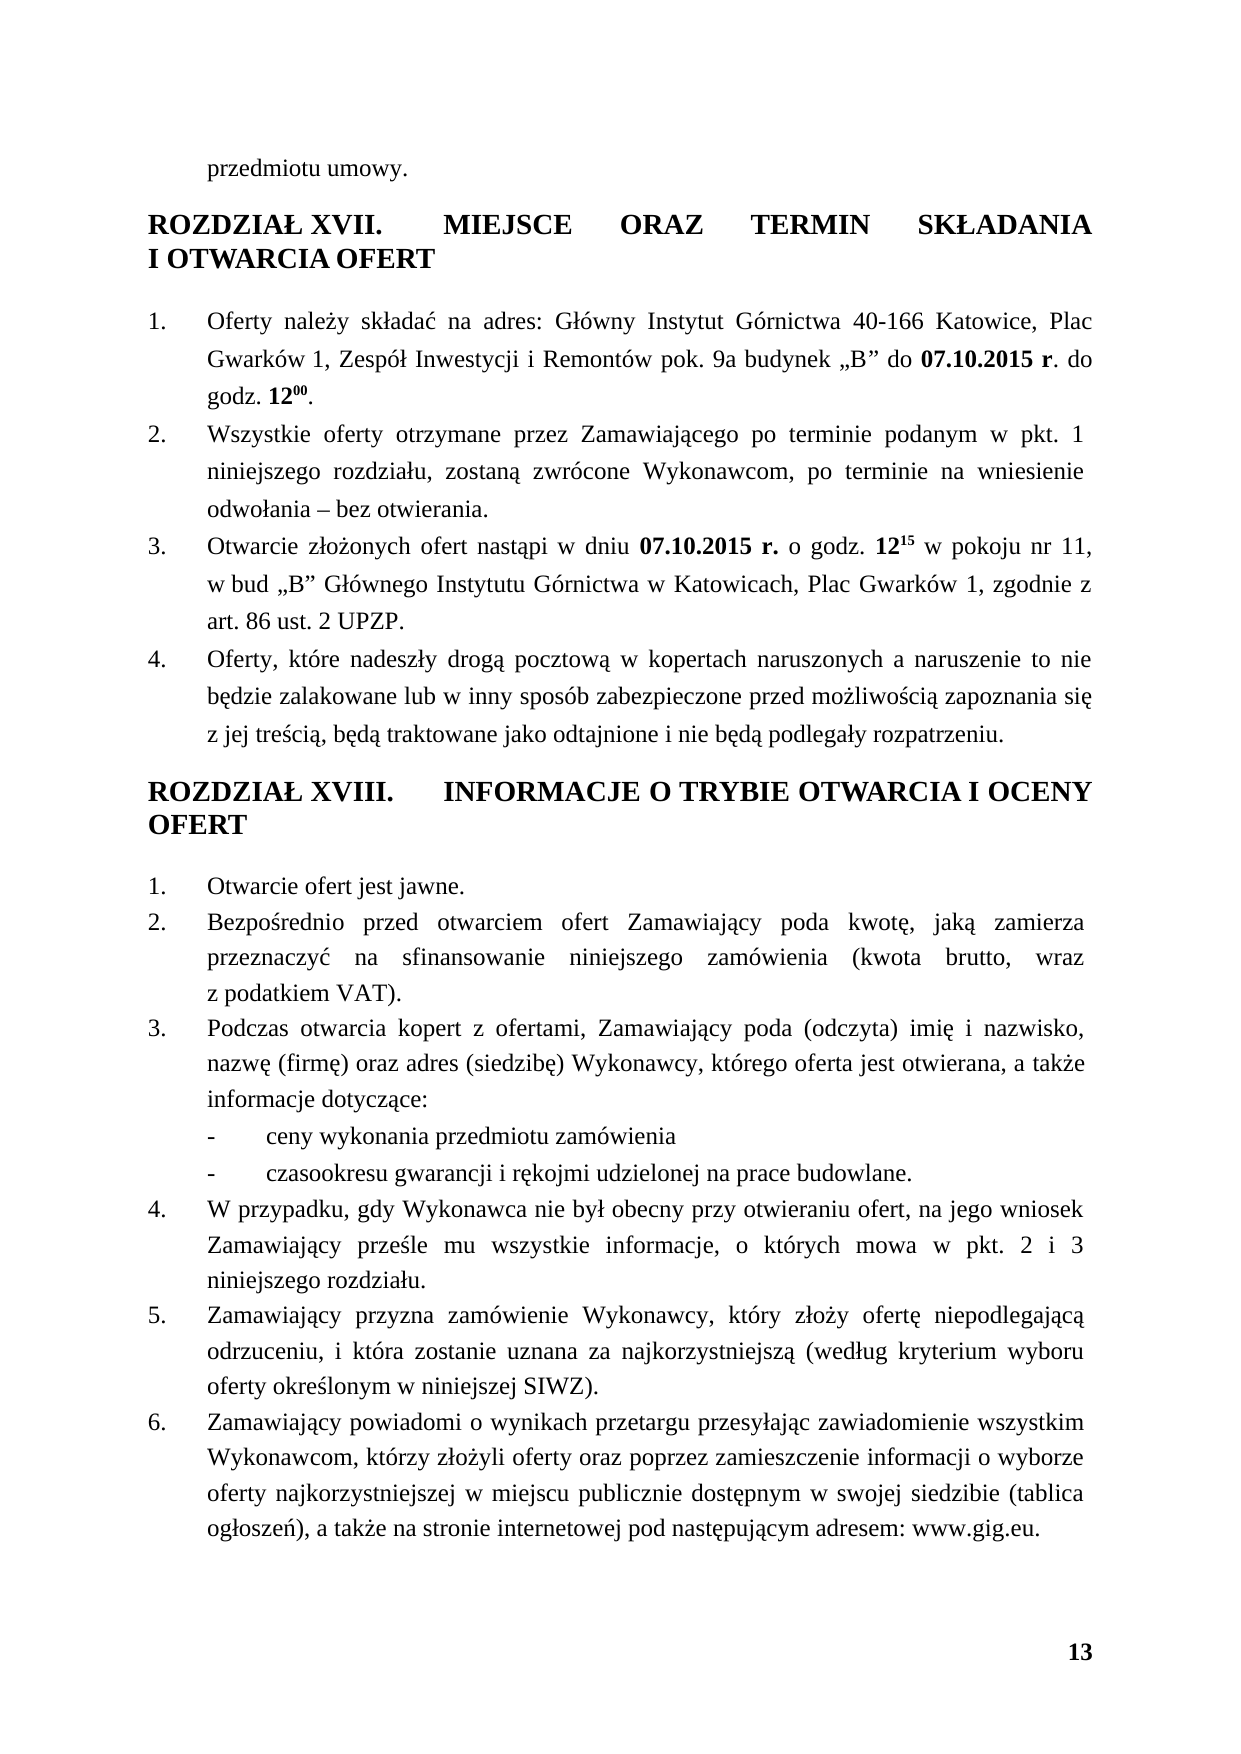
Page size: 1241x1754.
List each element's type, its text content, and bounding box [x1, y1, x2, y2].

list Wszystkie oferty otrzymane przez Zamawiającego po terminie podanym w pkt. 1 niniejszego rozdziału, zostaną zwrócone Wykonawcom, po terminie na wniesienie odwołania – bez otwierania. [148, 412, 1085, 525]
list Bezpośrednio przed otwarciem ofert Zamawiający poda kwotę, jaką zamierza przeznaczyć na sfinansowanie niniejszego zamówienia (kwota brutto, wraz z podatkiem VAT). [148, 902, 1085, 1008]
text 1. Otwarcie ofert jest jawne. [148, 866, 1085, 902]
list Podczas otwarcia kopert z ofertami, Zamawiający poda (odczyta) imię i nazwisko, nazwę (firmę) oraz adres (siedzibę) Wykonawcy, którego oferta jest otwierana, a także informacje dotyczące: [148, 1008, 1085, 1114]
text - ceny wykonania przedmiotu zamówienia [207, 1114, 1085, 1152]
text - czasookresu gwarancji i rękojmi udzielonej na prace budowlane. [207, 1152, 1085, 1189]
subtitle ROZDZIAŁ XVIII. INFORMACJE O TRYBIE OTWARCIA I OCENY OFERT [148, 775, 1092, 841]
list W przypadku, gdy Wykonawca nie był obecny przy otwieraniu ofert, na jego wniosek Zamawiający prześle mu wszystkie informacje, o których mowa w pkt. 2 i 3 niniejszego rozdziału. [148, 1189, 1085, 1296]
list Otwarcie złożonych ofert nastąpi w dniu 07.10.2015 r. o godz. 1215 w pokoju nr 11, w bud „B” Głównego Instytutu Górnictwa w Katowicach, Plac Gwarków 1, zgodnie z art. 86 ust. 2 UPZP. [148, 525, 1092, 637]
list Zamawiający przyzna zamówienie Wykonawcy, który złoży ofertę niepodlegającą odrzuceniu, i która zostanie uznana za najkorzystniejszą (według kryterium wyboru oferty określonym w niniejszej SIWZ). [148, 1296, 1085, 1402]
list Oferty, które nadeszły drogą pocztową w kopertach naruszonych a naruszenie to nie będzie zalakowane lub w inny sposób zabezpieczone przed możliwością zapoznania się z jej treścią, będą traktowane jako odtajnione i nie będą podlegały rozpatrzeniu. [148, 637, 1092, 750]
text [207, 148, 1092, 183]
list Oferty należy składać na adres: Główny Instytut Górnictwa 40-166 Katowice, Plac Gwarków 1, Zespół Inwestycji i Remontów pok. 9a budynek „B” do 07.10.2015 r. do godz. 1200. [148, 300, 1092, 412]
subtitle ROZDZIAŁ XVII. MIEJSCE ORAZ TERMIN SKŁADANIA I OTWARCIA OFERT [148, 208, 1092, 275]
list Zamawiający powiadomi o wynikach przetargu przesyłając zawiadomienie wszystkim Wykonawcom, którzy złożyli oferty oraz poprzez zamieszczenie informacji o wyborze oferty najkorzystniejszej w miejscu publicznie dostępnym w swojej siedzibie (tablica ogłoszeń), a także na stronie internetowej pod następującym adresem: www.gig.eu. [148, 1402, 1085, 1543]
